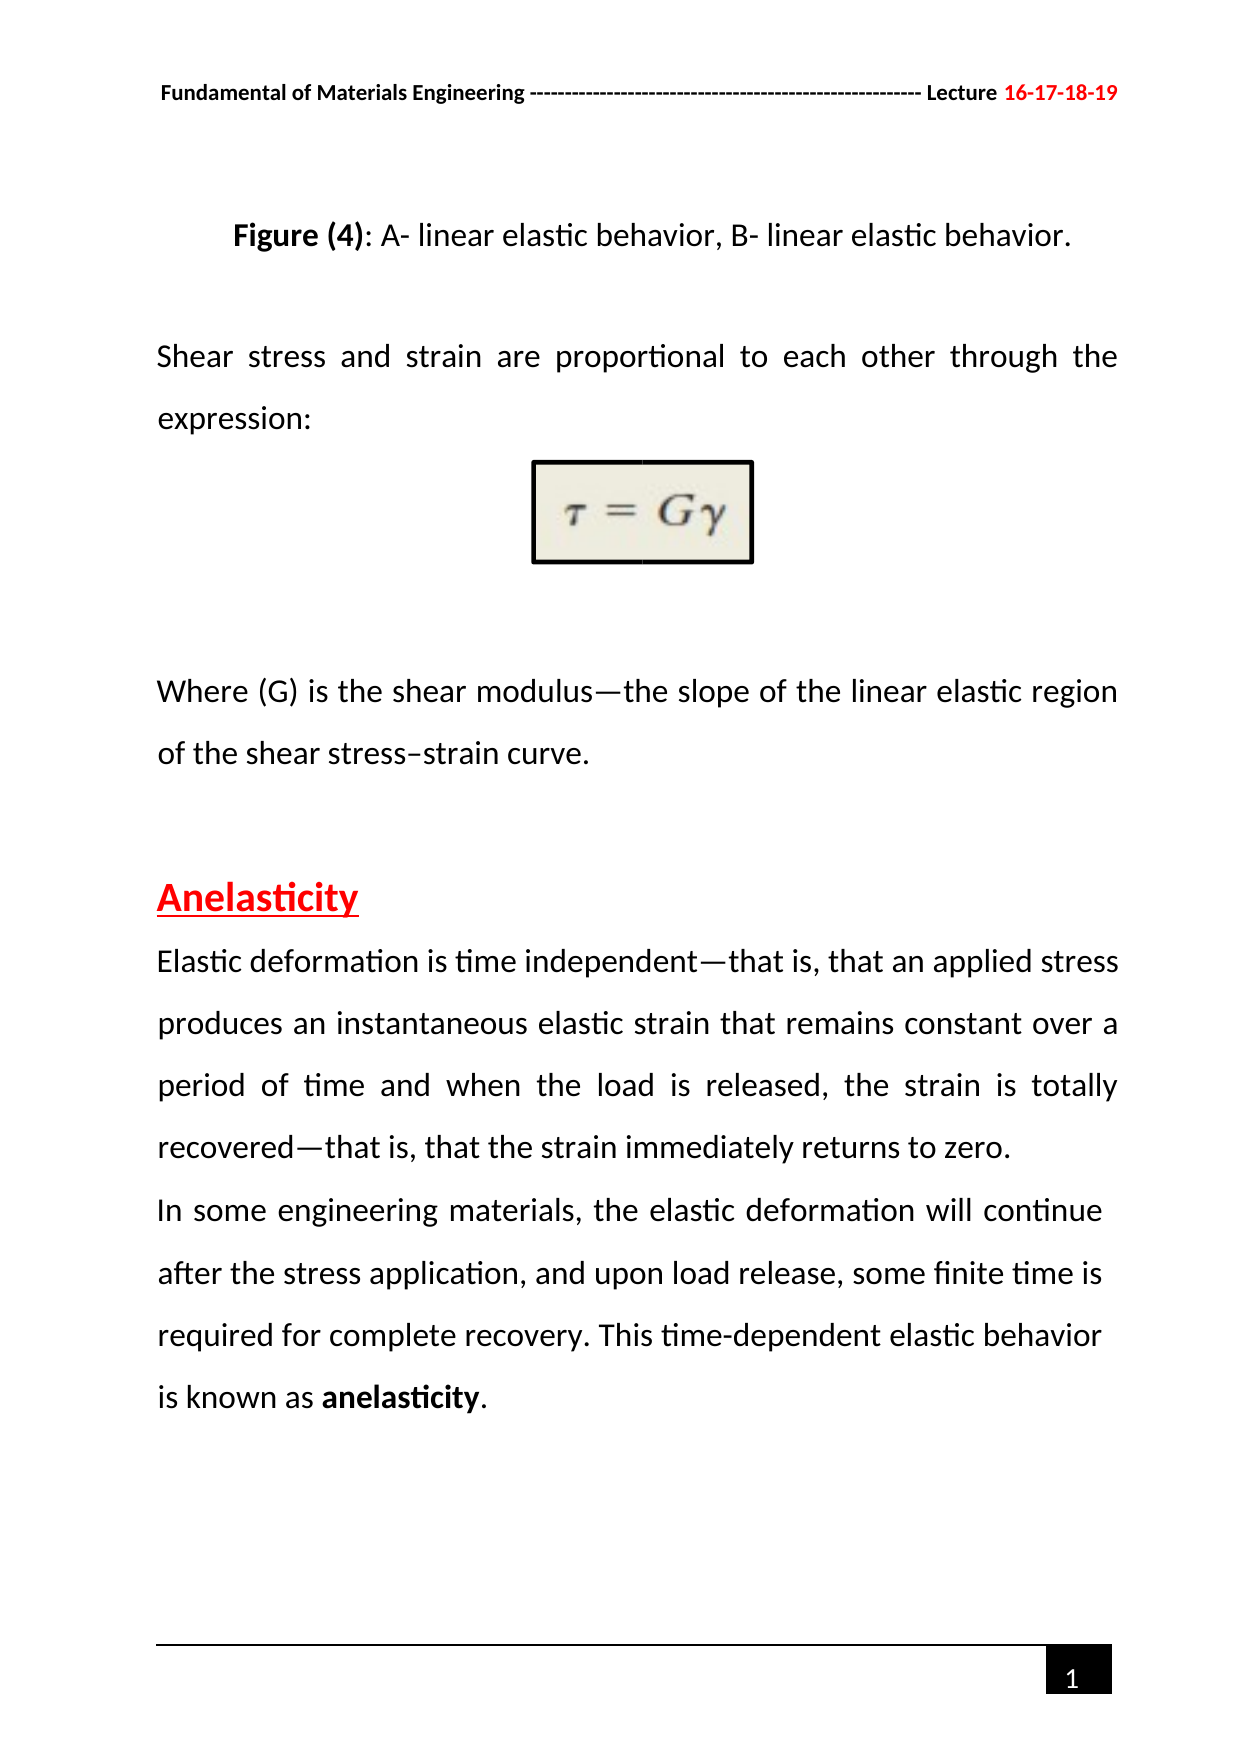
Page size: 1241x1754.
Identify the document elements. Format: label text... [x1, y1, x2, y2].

text Shear stress and strain are proportional to each other through the expression: [156, 335, 1120, 438]
text Figure (4): A- linear elastic behavior, B- linear elastic behavior. [233, 214, 1120, 254]
text In some engineering materials, the elastic deformation will continue after the stress application, and upon load release, some finite time is required for complete recovery. This time-dependent elastic behavior is known as anelasticity. [156, 1189, 1104, 1417]
text Where (G) is the shear modulus—the slope of the linear elastic region of the shear stress–strain curve. [156, 670, 1120, 773]
subtitle Anelasticity [156, 871, 1119, 922]
picture [536, 465, 749, 559]
text Elastic deformation is time independent—that is, that an applied stress produces an instantaneous elastic strain that remains constant over a period of time and when the load is released, the strain is totally recovered—that is, that the strain immediately returns to zero. [156, 940, 1120, 1167]
